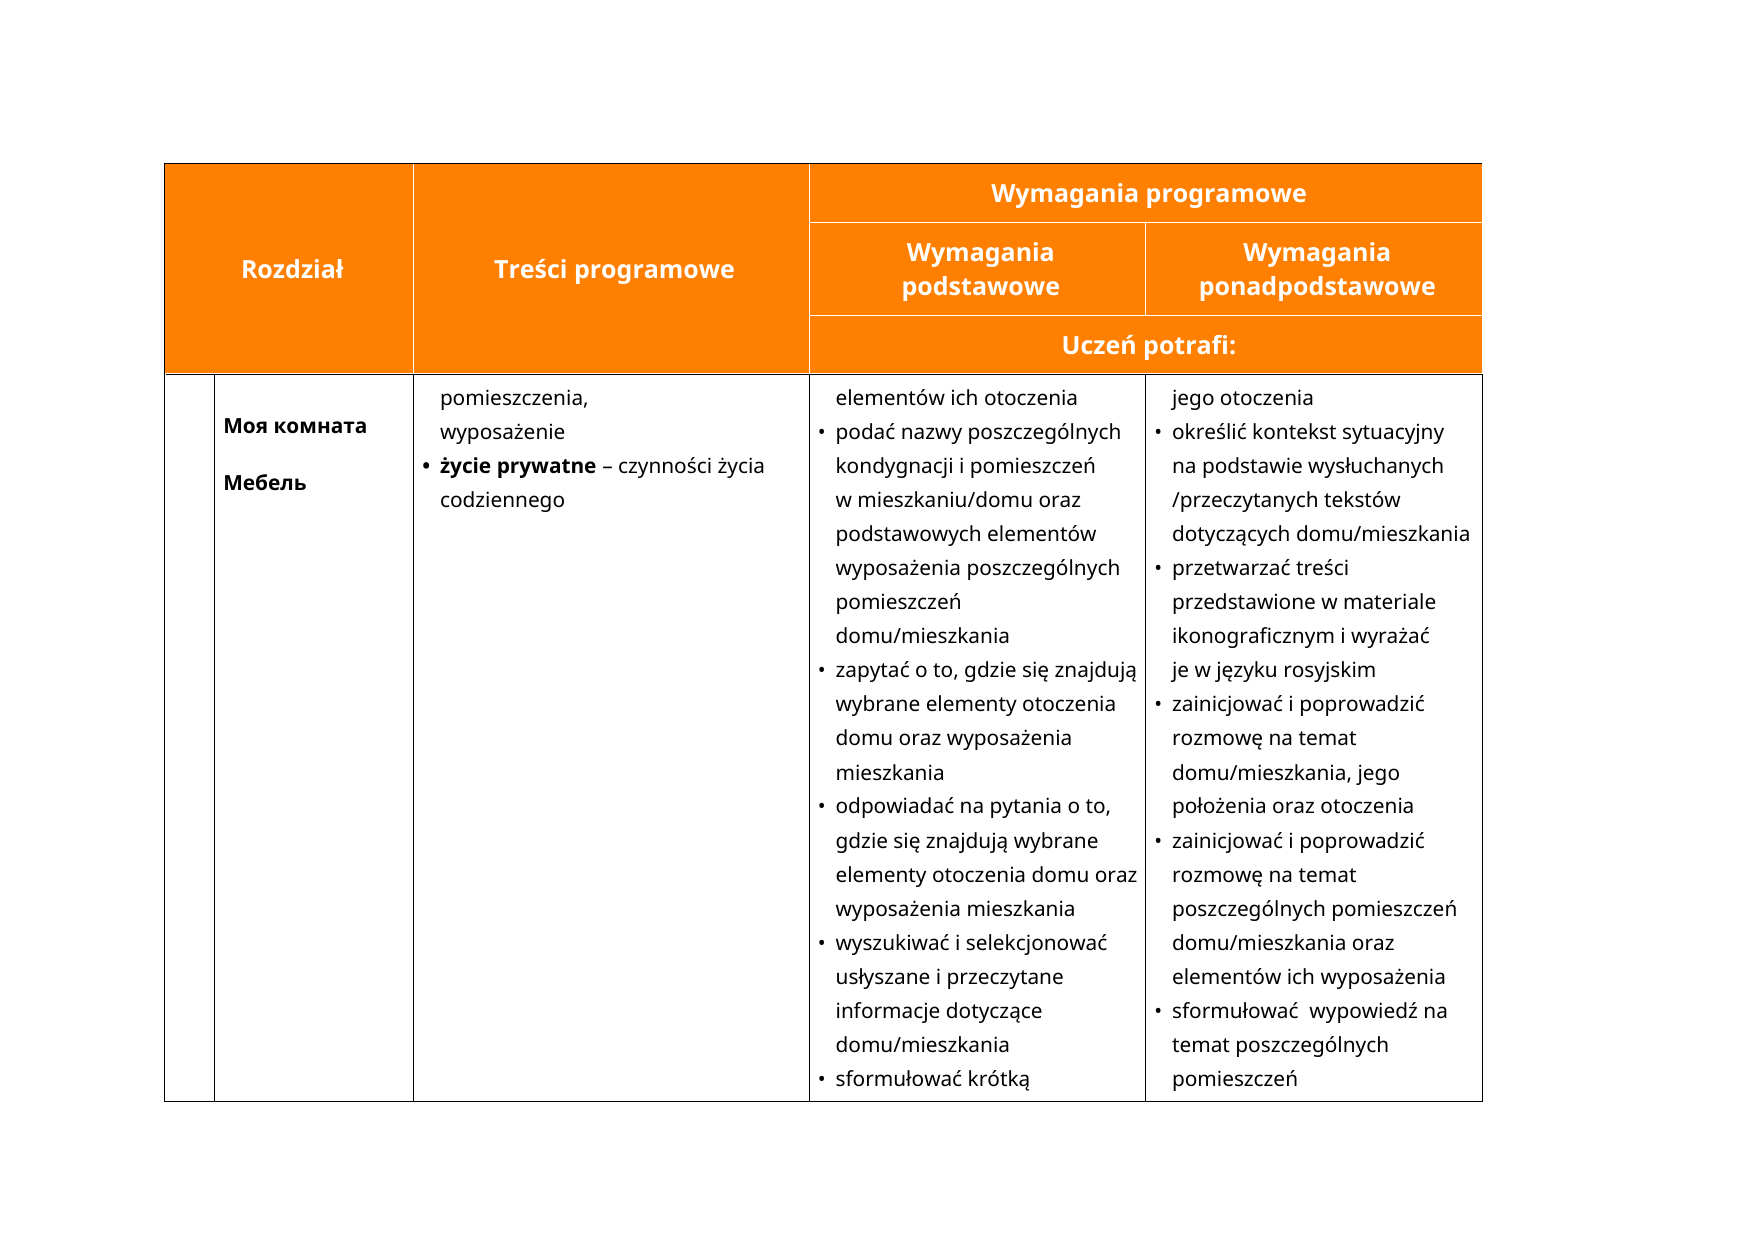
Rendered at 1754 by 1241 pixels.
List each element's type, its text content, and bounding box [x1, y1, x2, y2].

table_header Rozdział [165, 164, 413, 373]
table_cell • sformułować wypowiedź na temat domu/mieszkania oraz jego otoczenia • określić kontekst sytuacyjny na podstawie wysłuchanych /przeczytanych tekstów dotyczących domu/mieszkania • przetwarzać treści przedstawione w materiale ikonograficznym i wyrażać je w języku rosyjskim • zainicjować i poprowadzić rozmowę na temat domu/mieszkania, jego położenia oraz otoczenia • zainicjować i poprowadzić rozmowę na temat poszczególnych pomieszczeń domu/mieszkania oraz elementów ich wyposażenia • sformułować wypowiedź na temat poszczególnych pomieszczeń domu/mieszkania oraz elementów ich wyposażenia • zainicjować i poprowadzić rozmowę na temat czynności wykonywanych w domu oraz problemów związanych z domem/mieszkaniem • sformułować dłuższą wypowiedź na temat czynności wykonywanych w domu oraz problemów związanych z domem/mieszkaniem [1146, 375, 1482, 1101]
table_cell Wymagania ponadpodstawowe [1146, 223, 1482, 315]
table_header Treści programowe [414, 164, 809, 373]
table_cell ДОМ Мой район Моя комната Мебель [215, 375, 413, 1101]
table_cell • miejsce zamieszkania – dom i jego okolica • dom/mieszkanie – pomieszczenia, wyposażenie • życie prywatne – czynności życia codziennego [414, 375, 809, 1101]
table_cell Uczeń potrafi: [810, 316, 1482, 373]
table_cell 4. [165, 375, 214, 1101]
table_header Wymagania programowe [810, 164, 1482, 222]
table_cell Wymagania podstawowe [810, 223, 1145, 315]
table_cell • wymienić nazwy wybranych rodzajów domów i mieszkań oraz podstawowych elementów ich otoczenia • podać nazwy poszczególnych kondygnacji i pomieszczeń w mieszkaniu/domu oraz podstawowych elementów wyposażenia poszczególnych pomieszczeń domu/mieszkania • zapytać o to, gdzie się znajdują wybrane elementy otoczenia domu oraz wyposażenia mieszkania • odpowiadać na pytania o to, gdzie się znajdują wybrane elementy otoczenia domu oraz wyposażenia mieszkania • wyszukiwać i selekcjonować usłyszane i przeczytane informacje dotyczące domu/mieszkania • sformułować krótką wypowiedź na temat domu/mieszkania polegającą na wprowadzeniu do opracowanego wcześniej tekstu realiów własnych • zapytać o wybrane czynności wykonywane w domu oraz problemy związane z domem /mieszkaniem • odpowiadać na pytania dotyczące wybranych czynności wykonywanych w domu oraz problemów związanych z domem/mieszkaniem • wyszukiwać i selekcjonować usłyszane i przeczytane informacje dotyczące domu/mieszkania • stosować przysłówki miejsca: здесь, тут, там, справа, слева • stosować przysłówki miejsca: внизу, наверху, вверху • stosować przyimki в, на z rzeczownikiem i przymiotnikiem w miejscowniku dla określenia miejsca, w którym znajdują się osoby i przedmioty • stosować przyimki у, около z rzeczownikiem i przymiotnikiem w dopełniaczu dla określenia miejsca, w którym znajdują się osoby i przedmioty • stosować przyimki перед, под, за, между z rzeczownikiem i przymiotnikiem w narzędniku dla określenia miejsca, w którym znajdują się osoby i przedmioty [810, 375, 1145, 1101]
